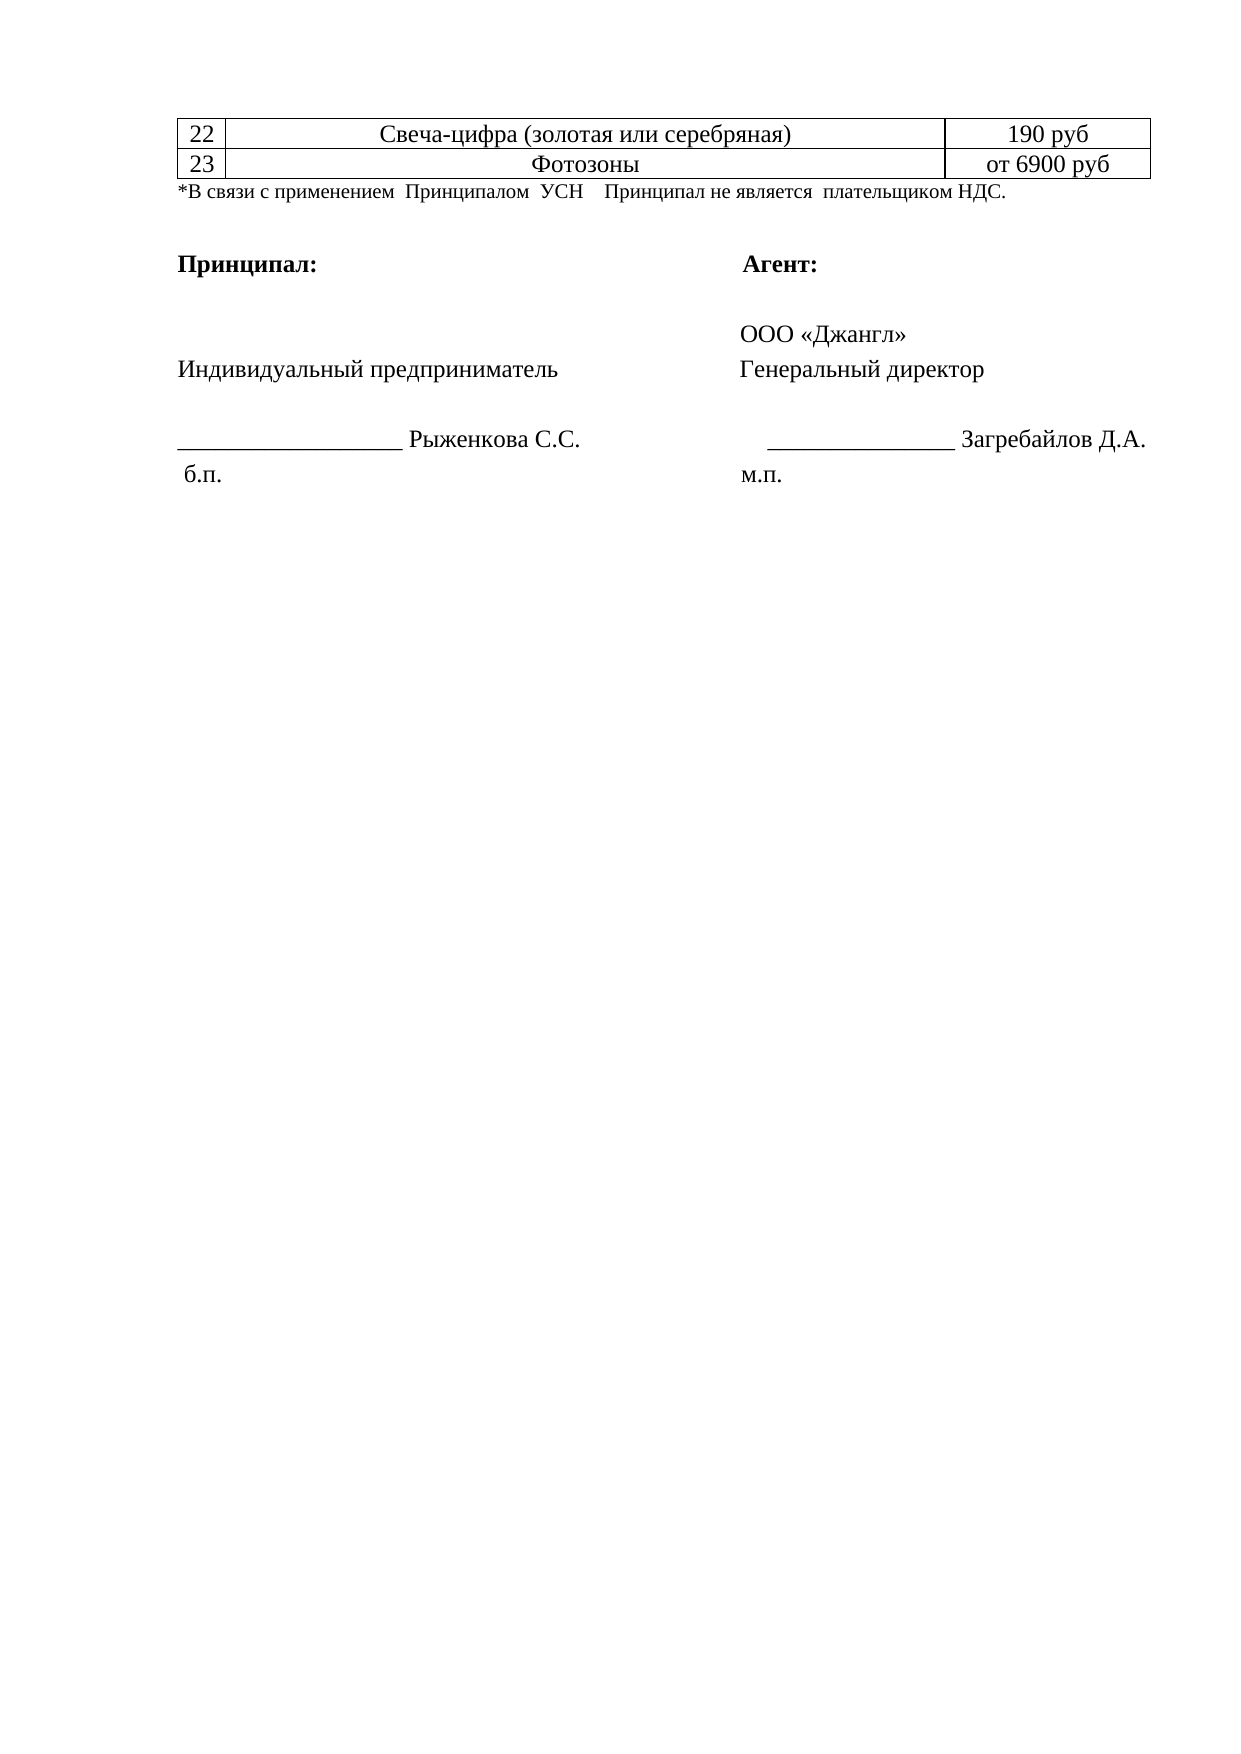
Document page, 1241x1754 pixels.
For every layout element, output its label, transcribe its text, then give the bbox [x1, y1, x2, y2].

text Принципал: Агент: [177, 249, 1152, 277]
text *В связи с применением Принципалом УСН Принципал не является плательщиком НДС. [177, 179, 1152, 203]
table_cell 190 руб [946, 119, 1150, 148]
table_cell Свеча-цифра (золотая или серебряная) [226, 119, 944, 148]
text ООО «Джангл» [177, 319, 1152, 347]
table_cell Фотозоны [226, 149, 944, 178]
table_cell 23 [178, 149, 225, 178]
table_cell 22 [178, 119, 225, 148]
text Индивидуальный предприниматель Генеральный директор [177, 354, 1152, 382]
text __________________ Рыженкова С.С. _______________ Загребайлов Д.А. [177, 424, 1152, 452]
text б.п. м.п. [177, 459, 1152, 487]
table_cell от 6900 руб [946, 149, 1150, 178]
